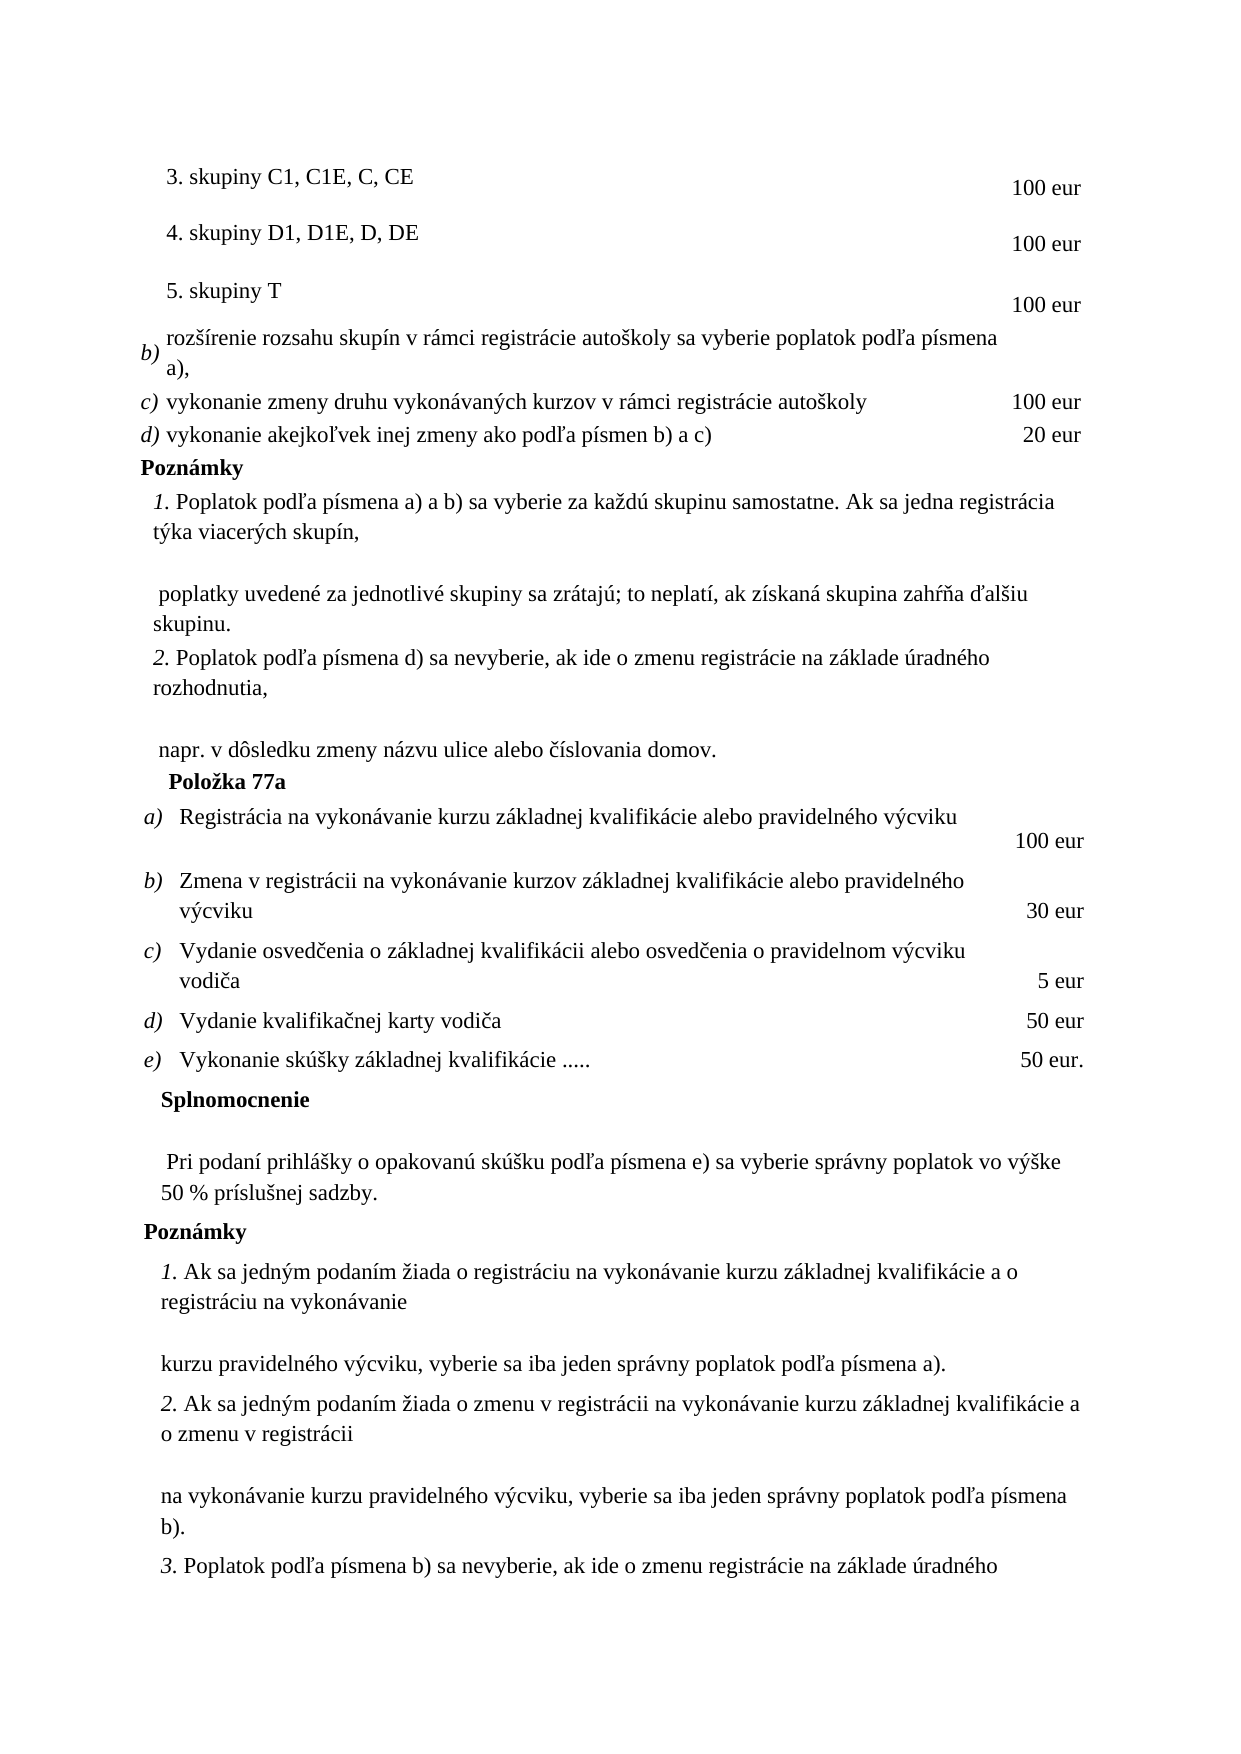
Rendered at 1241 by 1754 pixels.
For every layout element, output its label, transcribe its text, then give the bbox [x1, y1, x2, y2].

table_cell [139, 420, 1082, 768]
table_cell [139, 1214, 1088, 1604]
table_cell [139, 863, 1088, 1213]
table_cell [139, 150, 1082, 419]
text Položka 77a [162, 768, 1090, 794]
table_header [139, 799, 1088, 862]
